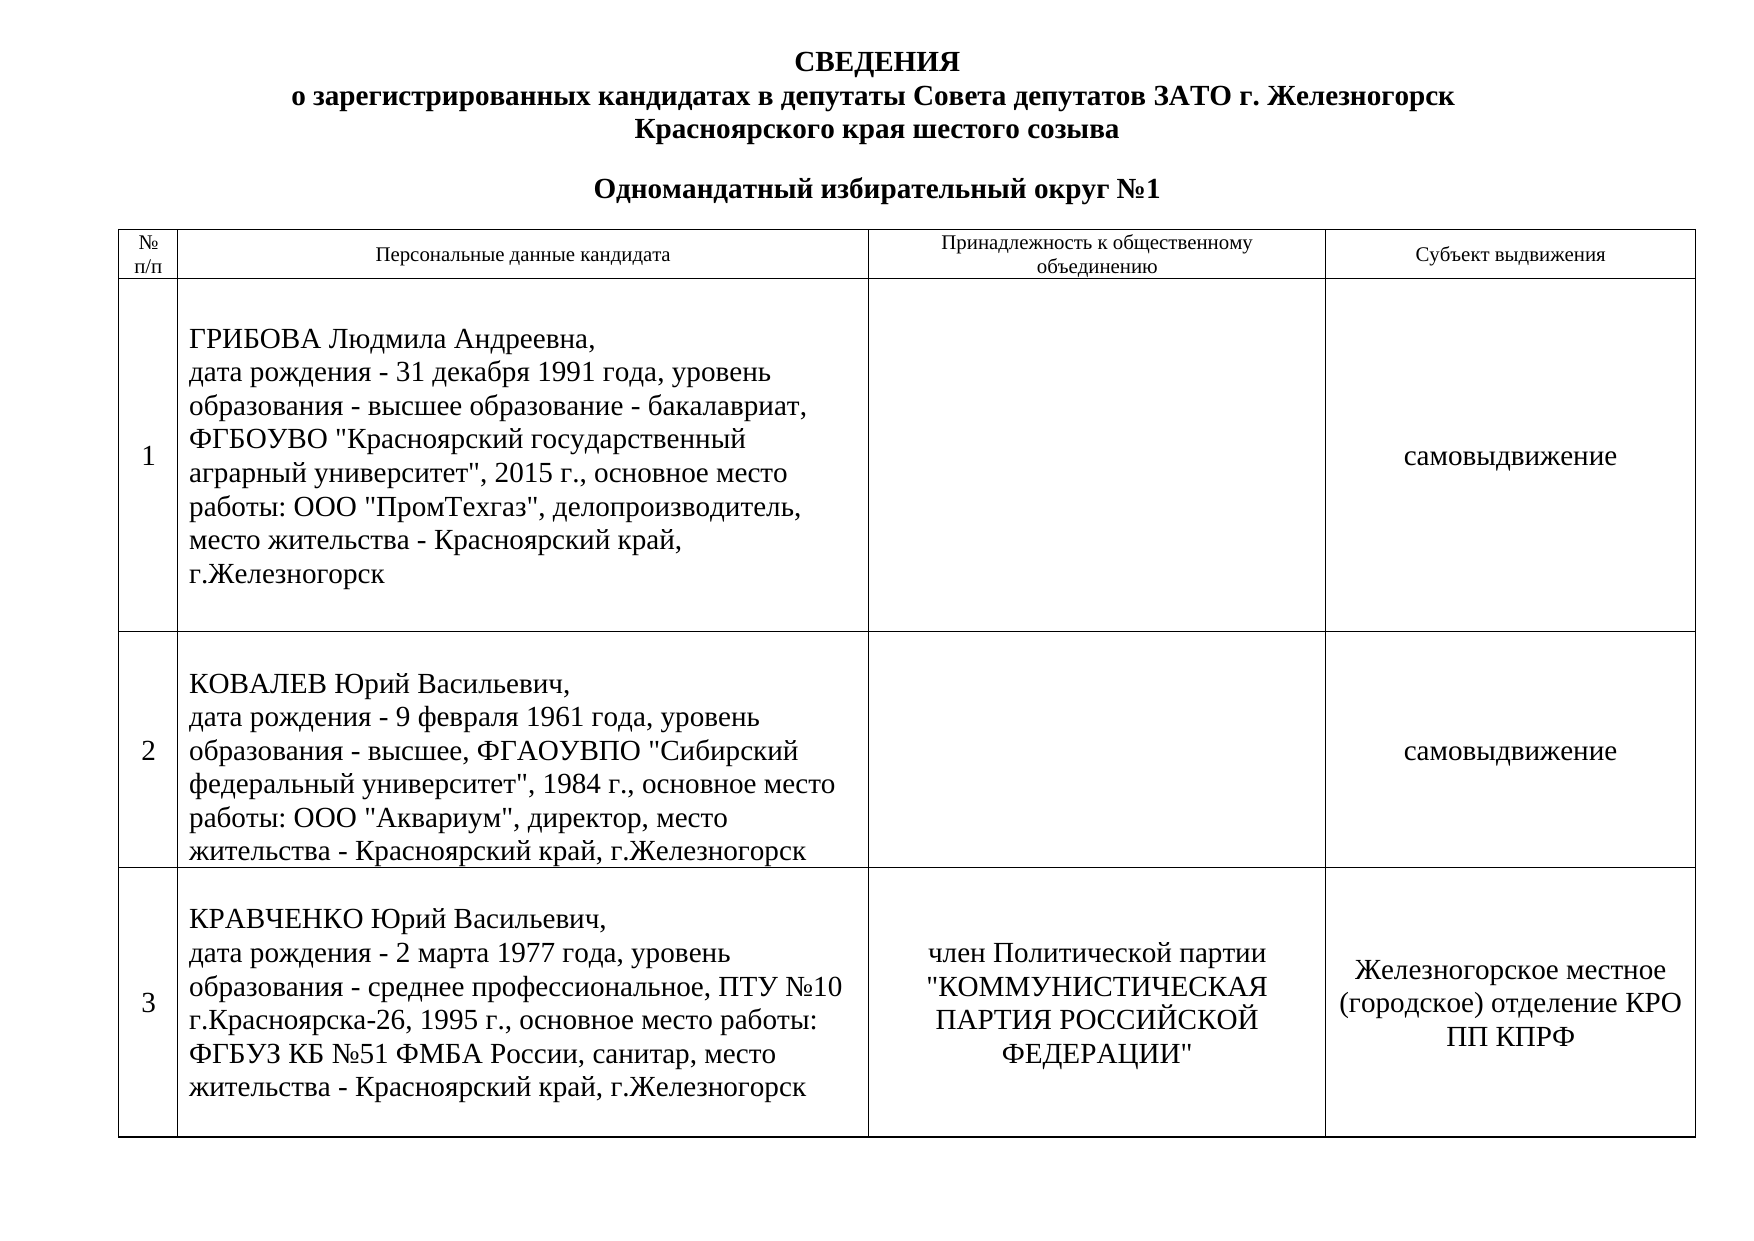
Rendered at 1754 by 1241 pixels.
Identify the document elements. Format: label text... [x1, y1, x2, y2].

table_cell член Политической партии "КОММУНИСТИЧЕСКАЯ ПАРТИЯ РОССИЙСКОЙ ФЕДЕРАЦИИ" [869, 868, 1325, 1136]
table_cell самовыдвижение [1326, 279, 1695, 631]
table_cell ГРИБОВА Людмила Андреевна, дата рождения - 31 декабря 1991 года, уровень образования - высшее образование - бакалавриат, ФГБОУВО "Красноярский государственный аграрный университет", 2015 г., основное место работы: ООО "ПромТехгаз", делопроизводитель, место жительства - Красноярский край, г.Железногорск [178, 279, 868, 631]
table_cell 2 [119, 632, 177, 867]
text Одномандатный избирательный округ №1 [118, 171, 1636, 205]
table_cell 1 [119, 279, 177, 631]
table_cell КОВАЛЕВ Юрий Васильевич, дата рождения - 9 февраля 1961 года, уровень образования - высшее, ФГАОУВПО "Сибирский федеральный университет", 1984 г., основное место работы: ООО "Аквариум", директор, место жительства - Красноярский край, г.Железногорск [178, 632, 868, 867]
text СВЕДЕНИЯ [118, 44, 1636, 78]
table_cell самовыдвижение [1326, 632, 1695, 867]
table_cell [869, 279, 1325, 631]
table_cell [869, 632, 1325, 867]
table_header Принадлежность к общественному объединению [869, 230, 1325, 278]
table_header Персональные данные кандидата [178, 230, 868, 278]
table_header № п/п [119, 230, 177, 278]
text о зарегистрированных кандидатах в депутаты Совета депутатов ЗАТО г. Железногорск Красноярского края шестого созыва [118, 78, 1636, 145]
table_cell 3 [119, 868, 177, 1136]
table_cell КРАВЧЕНКО Юрий Васильевич, дата рождения - 2 марта 1977 года, уровень образования - среднее профессиональное, ПТУ №10 г.Красноярска-26, 1995 г., основное место работы: ФГБУЗ КБ №51 ФМБА России, санитар, место жительства - Красноярский край, г.Железногорск [178, 868, 868, 1136]
table_cell Железногорское местное (городское) отделение КРО ПП КПРФ [1326, 868, 1695, 1136]
table_header Субъект выдвижения [1326, 230, 1695, 278]
